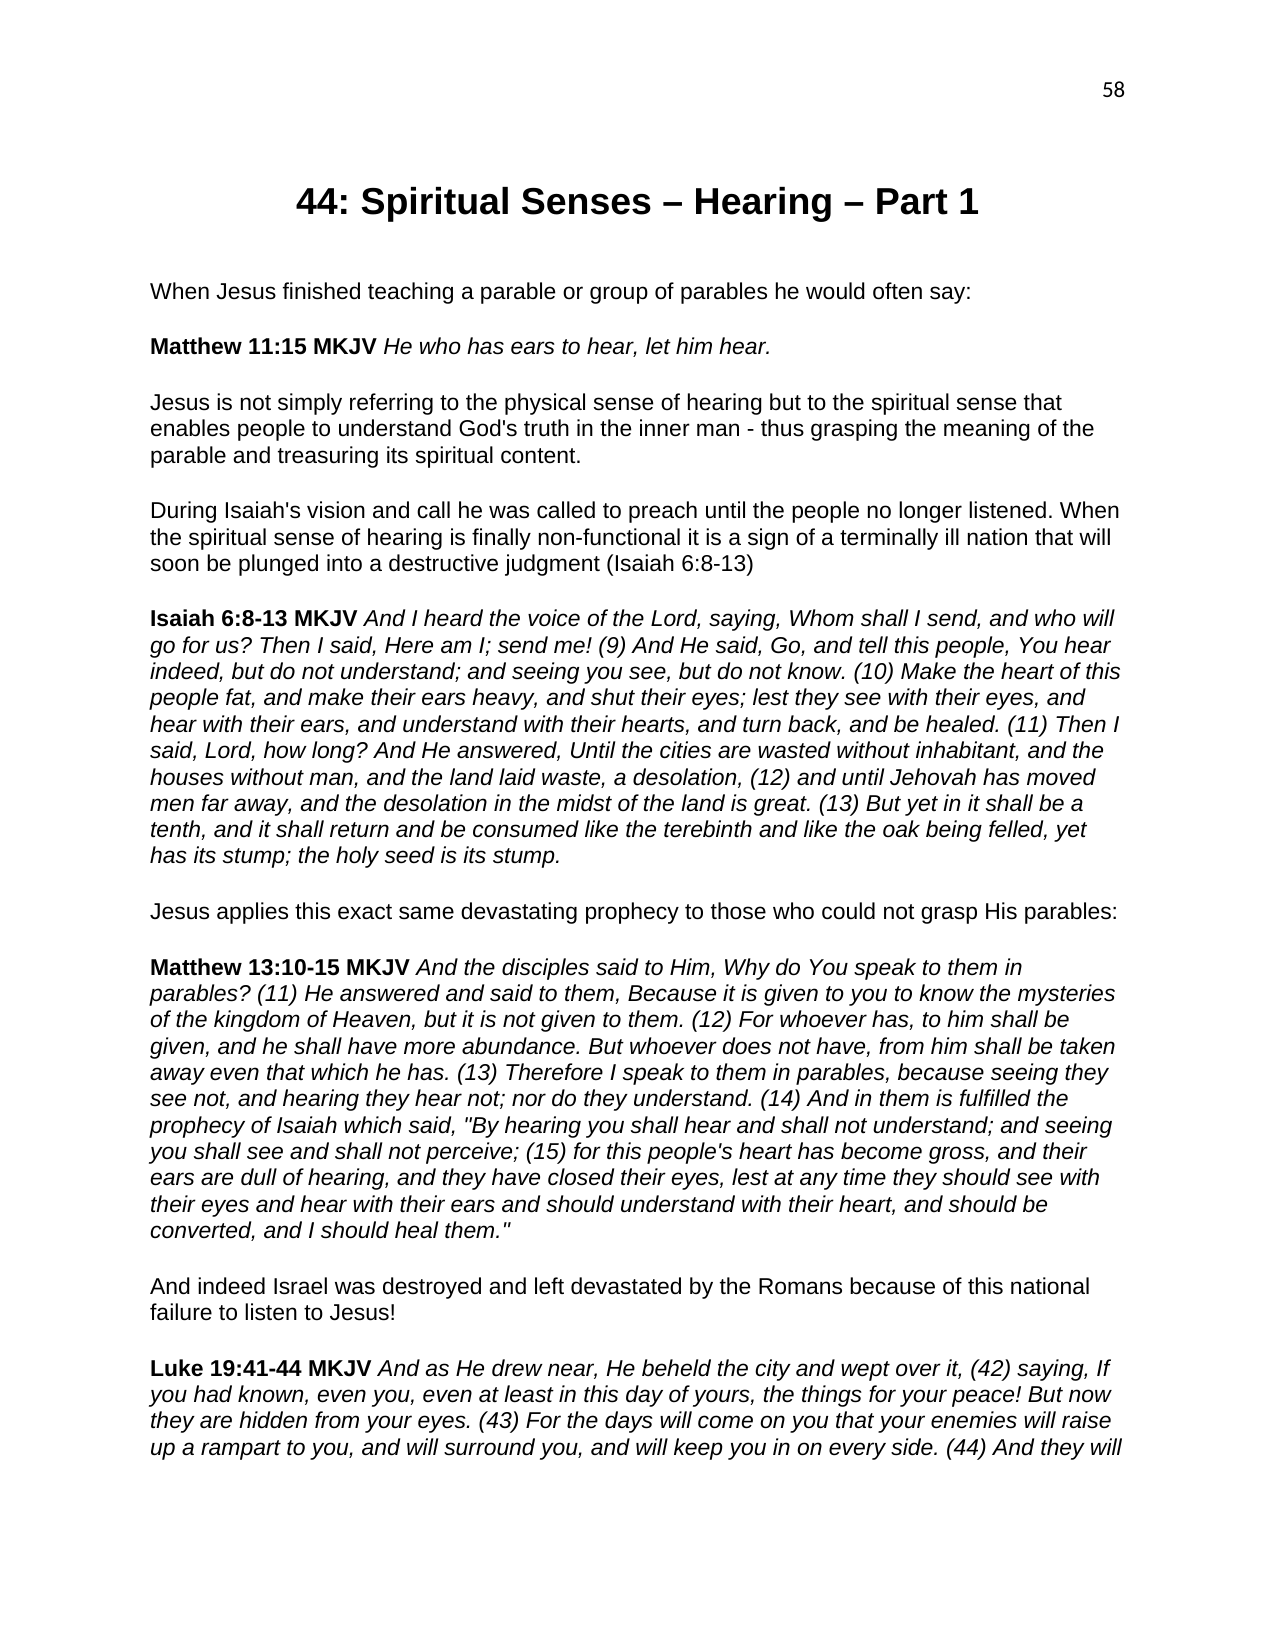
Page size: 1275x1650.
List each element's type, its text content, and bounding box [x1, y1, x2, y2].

text Isaiah 6:8-13 MKJV And I heard the voice of the Lord, saying, Whom shall I send, and who will go for us? Then I said, Here am I; send me! (9) And He said, Go, and tell this people, You hear indeed, but do not understand; and seeing you see, but do not know. (10) Make the heart of this people fat, and make their ears heavy, and shut their eyes; lest they see with their eyes, and hear with their ears, and understand with their hearts, and turn back, and be healed. (11) Then I said, Lord, how long? And He answered, Until the cities are wasted without inhabitant, and the houses without man, and the land laid waste, a desolation, (12) and until Jehovah has moved men far away, and the desolation in the midst of the land is great. (13) But yet in it shall be a tenth, and it shall return and be consumed like the terebinth and like the oak being felled, yet has its stump; the holy seed is its stump. [150, 605, 1125, 869]
text Matthew 13:10-15 MKJV And the disciples said to Him, Why do You speak to them in parables? (11) He answered and said to them, Because it is given to you to know the mysteries of the kingdom of Heaven, but it is not given to them. (12) For whoever has, to him shall be given, and he shall have more abundance. But whoever does not have, from him shall be taken away even that which he has. (13) Therefore I speak to them in parables, because seeing they see not, and hearing they hear not; nor do they understand. (14) And in them is fulfilled the prophecy of Isaiah which said, "By hearing you shall hear and shall not understand; and seeing you shall see and shall not perceive; (15) for this people's heart has become gross, and their ears are dull of hearing, and they have closed their eyes, lest at any time they should see with their eyes and hear with their ears and should understand with their heart, and should be converted, and I should heal them." [150, 953, 1125, 1243]
text Matthew 11:15 MKJV He who has ears to hear, let him hear. [150, 333, 1125, 360]
text During Isaiah's vision and call he was called to preach until the people no longer listened. When the spiritual sense of hearing is finally non-functional it is a sign of a terminally ill nation that will soon be plunged into a destructive judgment (Isaiah 6:8-13) [150, 497, 1125, 576]
text And indeed Israel was destroyed and left devastated by the Romans because of this national failure to listen to Jesus! [150, 1273, 1125, 1325]
text Jesus is not simply referring to the physical sense of hearing but to the spiritual sense that enables people to understand God's truth in the inner man - thus grasping the meaning of the parable and treasuring its spiritual content. [150, 389, 1125, 468]
text When Jesus finished teaching a parable or group of parables he would often say: [150, 251, 1125, 304]
text Jesus applies this exact same devastating prophecy to those who could not grasp His parables: [150, 898, 1125, 924]
text 44: Spiritual Senses – Hearing – Part 1 [150, 179, 1125, 222]
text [150, 1354, 1125, 1460]
